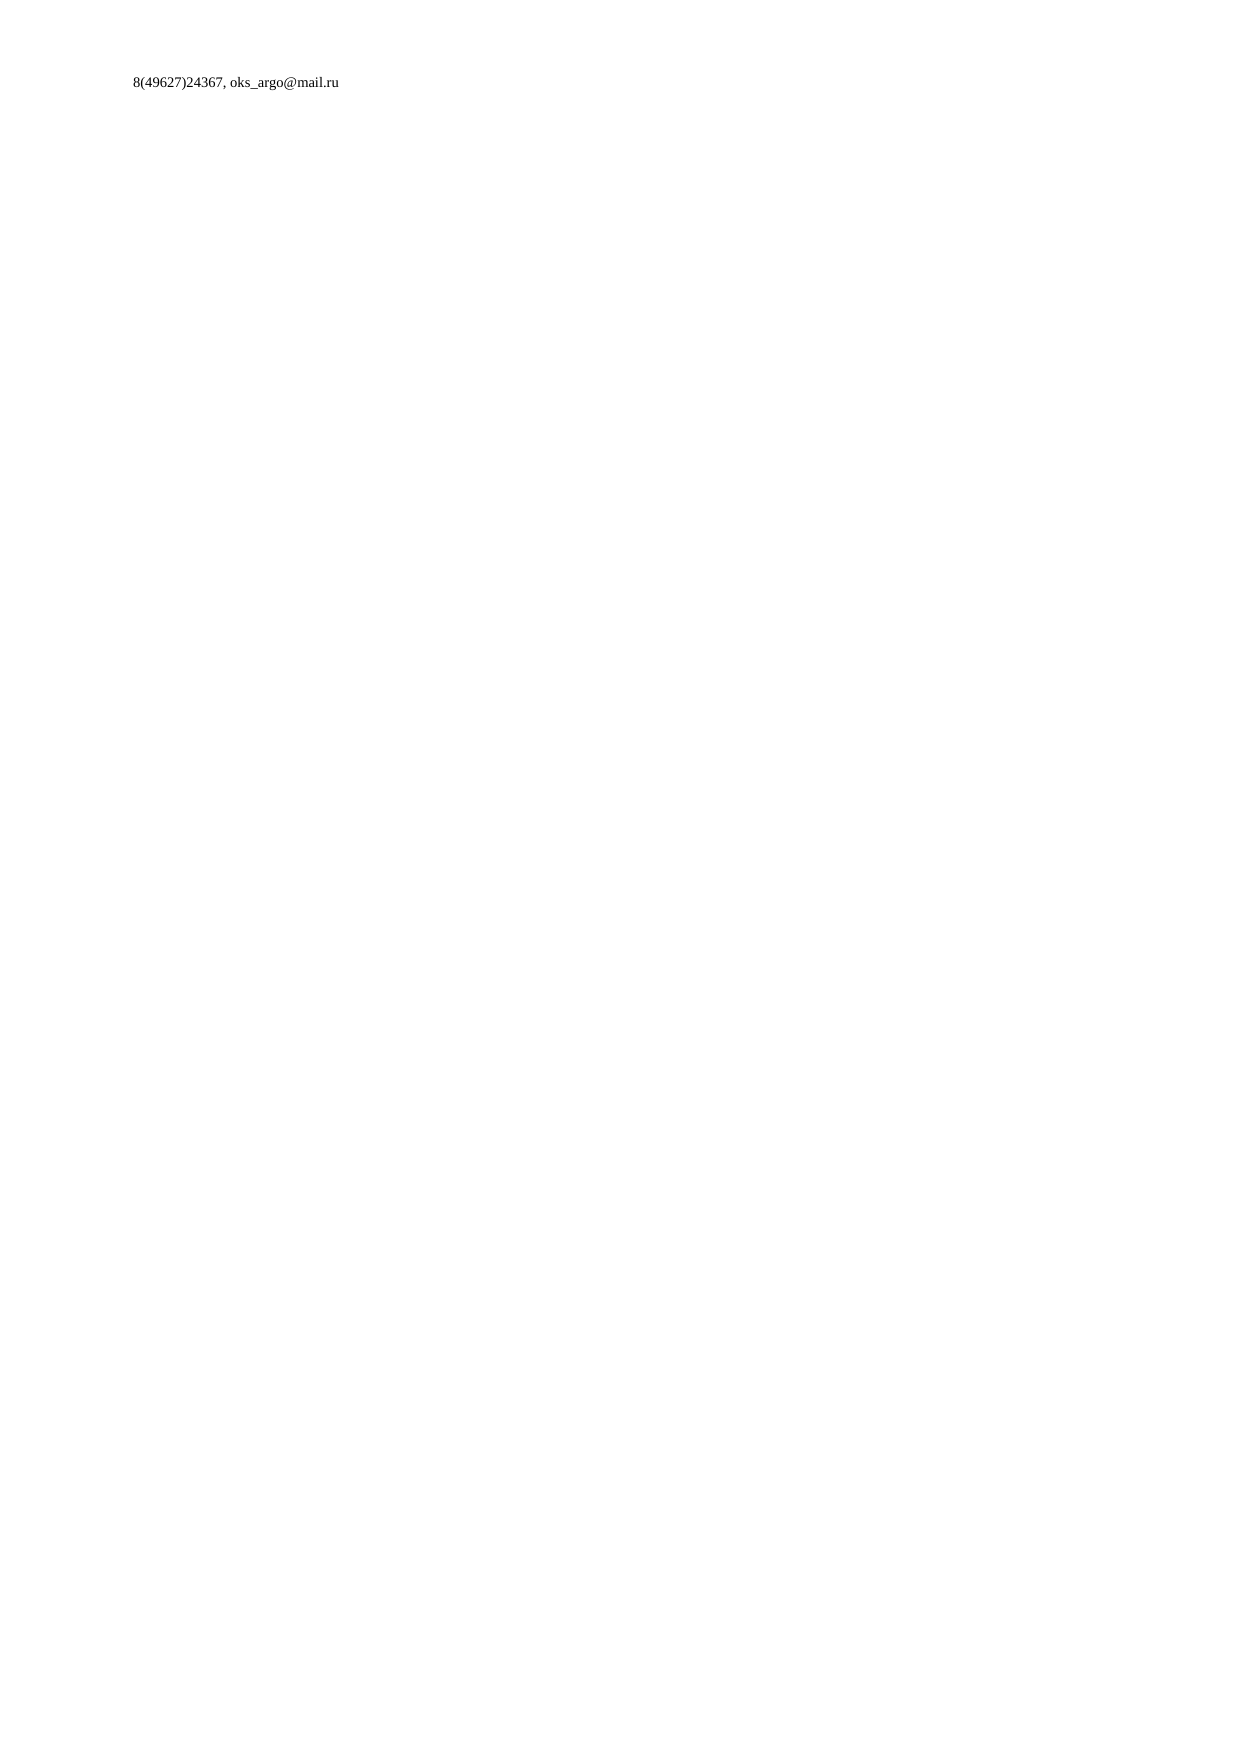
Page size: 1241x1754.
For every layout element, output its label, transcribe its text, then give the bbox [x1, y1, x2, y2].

text 8(49627)24367, oks_argo@mail.ru [133, 74, 1152, 91]
